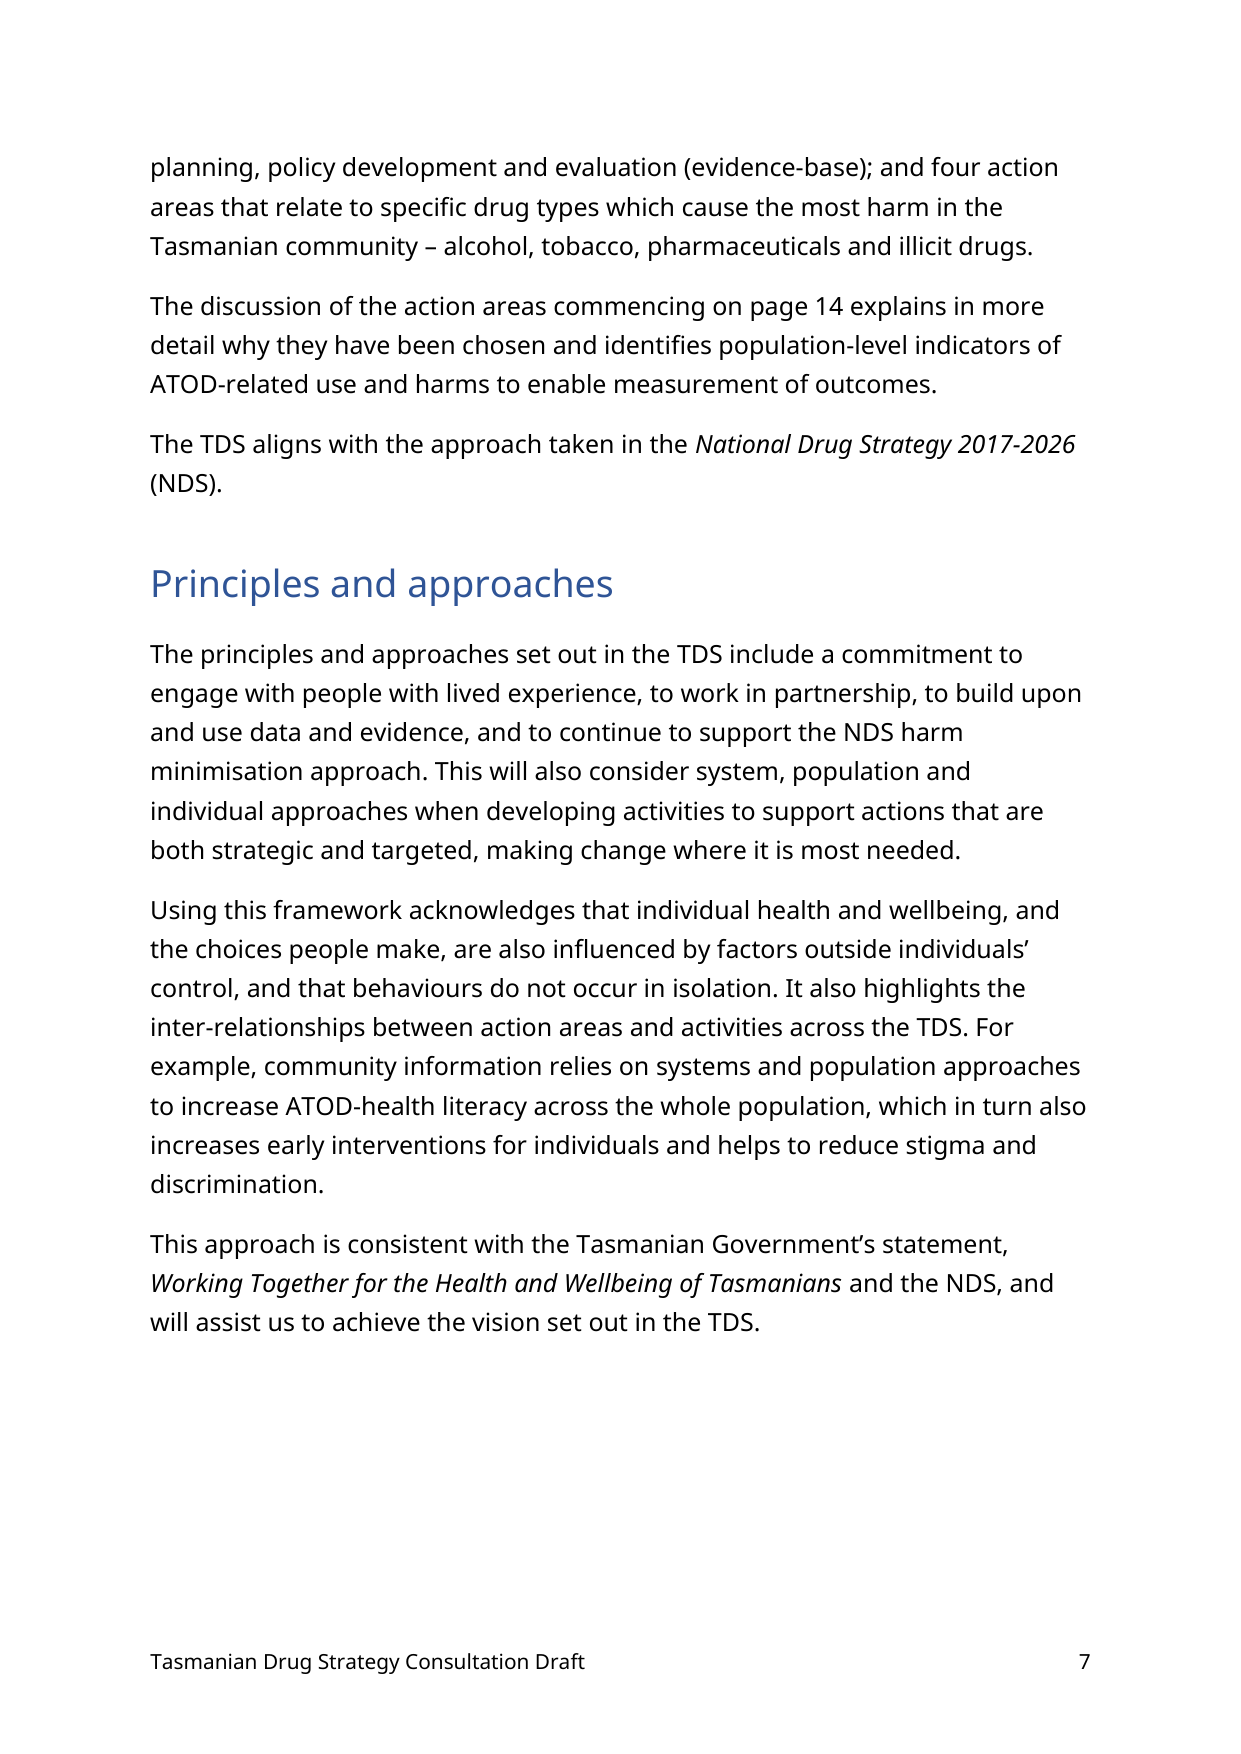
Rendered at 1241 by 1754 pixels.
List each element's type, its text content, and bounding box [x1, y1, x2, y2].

text The discussion of the action areas commencing on page 14 explains in more detail why they have been chosen and identifies population-level indicators of ATOD-related use and harms to enable measurement of outcomes. [150, 288, 1096, 401]
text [150, 150, 1090, 262]
text This approach is consistent with the Tasmanian Government’s statement, Working Together for the Health and Wellbeing of Tasmanians and the NDS, and will assist us to achieve the vision set out in the TDS. [150, 1227, 1090, 1339]
text The TDS aligns with the approach taken in the National Drug Strategy 2017-2026 (NDS). [150, 427, 1090, 500]
text Using this framework acknowledges that individual health and wellbeing, and the choices people make, are also influenced by factors outside individuals’ control, and that behaviours do not occur in isolation. It also highlights the inter-relationships between action areas and activities across the TDS. For example, community information relies on systems and population approaches to increase ATOD-health literacy across the whole population, which in turn also increases early interventions for individuals and helps to reduce stigma and discrimination. [150, 892, 1090, 1201]
subtitle Principles and approaches [150, 557, 1090, 608]
text The principles and approaches set out in the TDS include a commitment to engage with people with lived experience, to work in partnership, to build upon and use data and evidence, and to continue to support the NDS harm minimisation approach. This will also consider system, population and individual approaches when developing activities to support actions that are both strategic and targeted, making change where it is most needed. [150, 637, 1090, 866]
